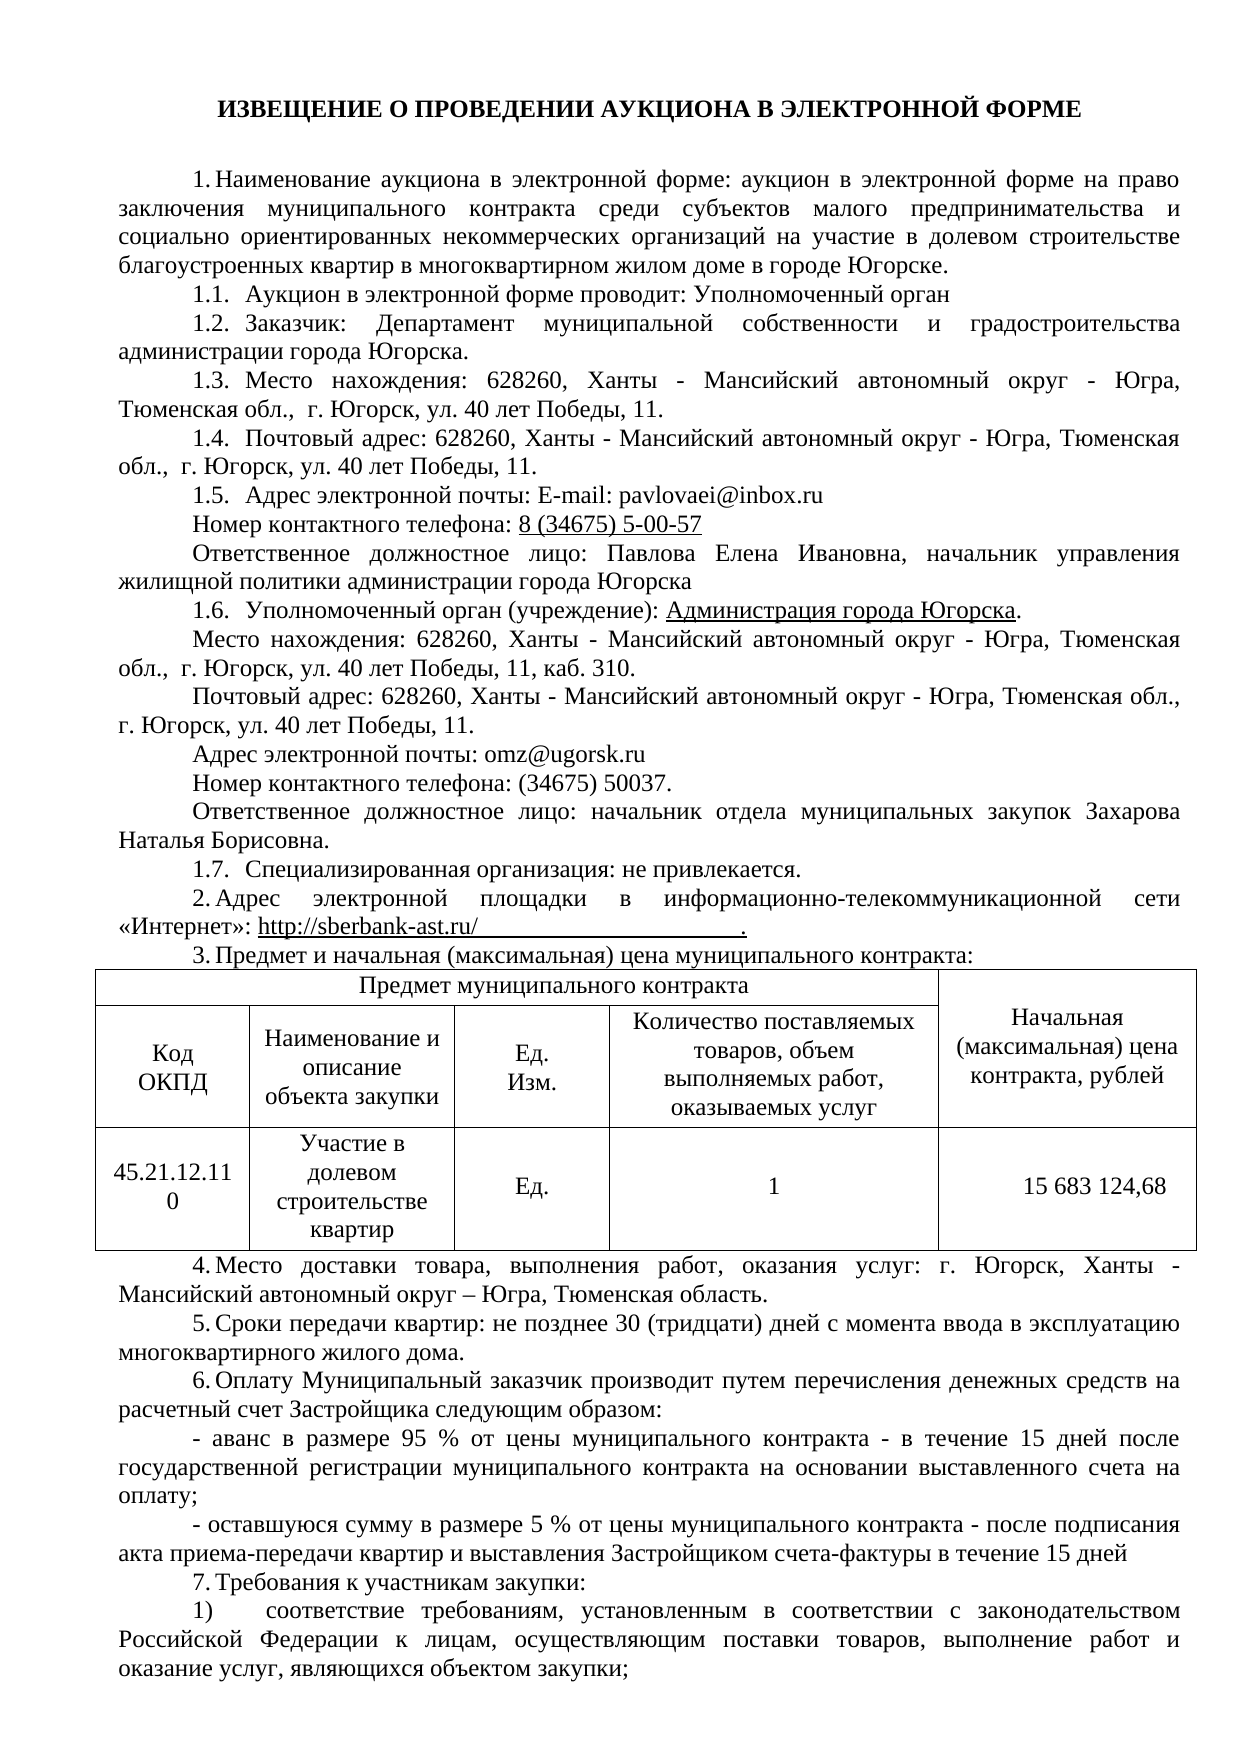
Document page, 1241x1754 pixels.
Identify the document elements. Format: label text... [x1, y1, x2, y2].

table_cell Ед. [455, 1128, 609, 1249]
table_cell Количество поставляемых товаров, объем выполняемых работ, оказываемых услуг [610, 1006, 938, 1127]
table_cell Наименование и описание объекта закупки [250, 1006, 454, 1127]
table_cell 45.21.12.110 [96, 1128, 249, 1249]
text - оставшуюся сумму в размере 5 % от цены муниципального контракта - после подписания акта приема-передачи квартир и выставления Застройщиком счета-фактуры в течение 15 дней [118, 1509, 1181, 1567]
text - аванс в размере 95 % от цены муниципального контракта - в течение 15 дней после государственной регистрации муниципального контракта на основании выставленного счета на оплату; [118, 1423, 1181, 1509]
table_cell 15 683 124,68 [939, 1128, 1196, 1249]
list Предмет и начальная (максимальная) цена муниципального контракта: [118, 940, 1181, 969]
table_cell Код ОКПД [96, 1006, 249, 1127]
table_cell Ед. Изм. [455, 1006, 609, 1127]
list Место нахождения: 628260, Ханты - Мансийский автономный округ - Югра, Тюменская обл., г. Югорск, ул. 40 лет Победы, 11. [118, 365, 1181, 423]
text Место нахождения: 628260, Ханты - Мансийский автономный округ - Югра, Тюменская обл., г. Югорск, ул. 40 лет Победы, 11, каб. 310. [118, 624, 1181, 681]
table_cell Участие в долевом строительстве квартир [250, 1128, 454, 1249]
list Заказчик: Департамент муниципальной собственности и градостроительства администрации города Югорска. [118, 308, 1181, 365]
text ИЗВЕЩЕНИЕ О ПРОВЕДЕНИИ АУКЦИОНА В ЭЛЕКТРОННОЙ ФОРМЕ [118, 94, 1181, 123]
list Место доставки товара, выполнения работ, оказания услуг: г. Югорск, Ханты - Мансийский автономный округ – Югра, Тюменская область. [118, 1251, 1181, 1308]
list Аукцион в электронной форме проводит: Уполномоченный орган [118, 279, 1181, 308]
text Номер контактного телефона: (34675) 50037. [118, 768, 1181, 796]
list Наименование аукциона в электронной форме: аукцион в электронной форме на право заключения муниципального контракта среди субъектов малого предпринимательства и социально ориентированных некоммерческих организаций на участие в долевом строительстве благоустроенных квартир в многоквартирном жилом доме в городе Югорске. [118, 164, 1181, 279]
text Почтовый адрес: 628260, Ханты - Мансийский автономный округ - Югра, Тюменская обл., г. Югорск, ул. 40 лет Победы, 11. [118, 681, 1181, 739]
list Требования к участникам закупки: [118, 1567, 1181, 1596]
list Специализированная организация: не привлекается. [118, 854, 1181, 883]
text Номер контактного телефона: 8 (34675) 5-00-57 [118, 509, 1181, 538]
text Ответственное должностное лицо: Павлова Елена Ивановна, начальник управления жилищной политики администрации города Югорска [118, 538, 1181, 595]
list Адрес электронной площадки в информационно-телекоммуникационной сети «Интернет»: http://sberbank-ast.ru/_____________________. [118, 883, 1181, 940]
table_header Начальная (максимальная) цена контракта, рублей [939, 970, 1196, 1127]
table_cell 1 [610, 1128, 938, 1249]
text Ответственное должностное лицо: начальник отдела муниципальных закупок Захарова Наталья Борисовна. [118, 796, 1181, 854]
list Уполномоченный орган (учреждение): Администрация города Югорска. [118, 595, 1181, 624]
list Оплату Муниципальный заказчик производит путем перечисления денежных средств на расчетный счет Застройщика следующим образом: [118, 1366, 1181, 1423]
list Адрес электронной почты: E-mail: pavlovaei@inbox.ru [118, 480, 1181, 509]
list соответствие требованиям, установленным в соответствии с законодательством Российской Федерации к лицам, осуществляющим поставки товаров, выполнение работ и оказание услуг, являющихся объектом закупки; [118, 1596, 1181, 1682]
table_header Предмет муниципального контракта [96, 970, 938, 1005]
list Сроки передачи квартир: не позднее 30 (тридцати) дней с момента ввода в эксплуатацию многоквартирного жилого дома. [118, 1308, 1181, 1366]
list Почтовый адрес: 628260, Ханты - Мансийский автономный округ - Югра, Тюменская обл., г. Югорск, ул. 40 лет Победы, 11. [118, 423, 1181, 480]
text Адрес электронной почты: omz@ugorsk.ru [118, 739, 1181, 768]
